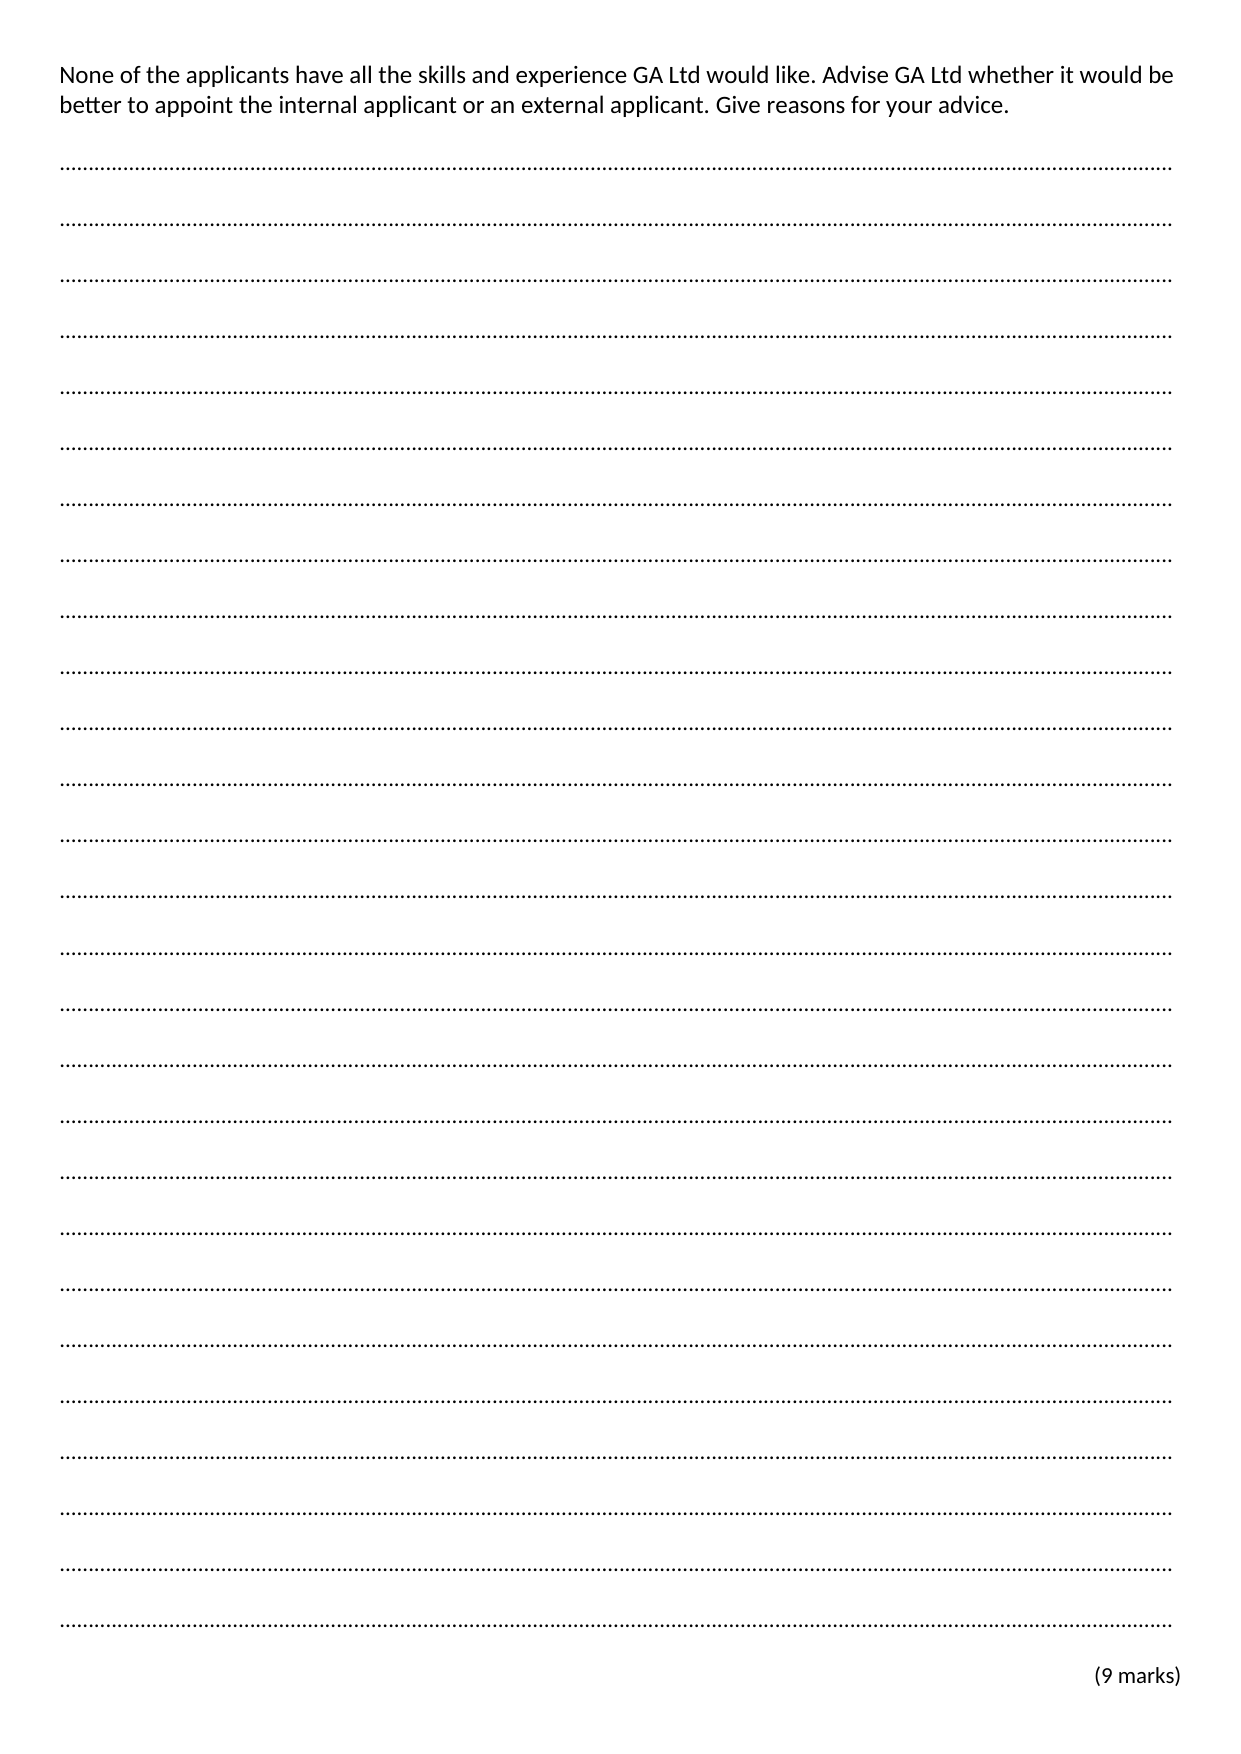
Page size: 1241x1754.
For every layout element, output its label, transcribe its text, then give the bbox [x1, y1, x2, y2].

text ................................................................................................................................................................................................. [59, 652, 1181, 681]
text ................................................................................................................................................................................................. [59, 316, 1181, 344]
text ................................................................................................................................................................................................. [59, 484, 1181, 512]
text ................................................................................................................................................................................................. [59, 1381, 1181, 1409]
text ................................................................................................................................................................................................. [59, 933, 1181, 961]
text ................................................................................................................................................................................................. [59, 989, 1181, 1017]
text ................................................................................................................................................................................................. [59, 372, 1181, 400]
text ................................................................................................................................................................................................. [59, 1269, 1181, 1297]
text ................................................................................................................................................................................................. [59, 1213, 1181, 1241]
text ................................................................................................................................................................................................. [59, 1437, 1181, 1465]
text ................................................................................................................................................................................................. [59, 540, 1181, 568]
text ................................................................................................................................................................................................. [59, 1325, 1181, 1353]
text ................................................................................................................................................................................................. [59, 764, 1181, 793]
text ................................................................................................................................................................................................. [59, 708, 1181, 737]
text ................................................................................................................................................................................................. [59, 821, 1181, 849]
text ................................................................................................................................................................................................. [59, 1157, 1181, 1185]
text ................................................................................................................................................................................................. [59, 1549, 1181, 1577]
text ................................................................................................................................................................................................. [59, 596, 1181, 624]
text ................................................................................................................................................................................................. [59, 204, 1181, 232]
text ................................................................................................................................................................................................. [59, 1605, 1181, 1633]
text ................................................................................................................................................................................................. [59, 260, 1181, 288]
text None of the applicants have all the skills and experience GA Ltd would like. Advise GA Ltd whether it would be better to appoint the internal applicant or an external applicant. Give reasons for your advice. [59, 59, 1181, 120]
text ................................................................................................................................................................................................. [59, 1045, 1181, 1073]
text ................................................................................................................................................................................................. [59, 1493, 1181, 1521]
text ................................................................................................................................................................................................. [59, 1101, 1181, 1129]
text ................................................................................................................................................................................................. [59, 877, 1181, 905]
text ................................................................................................................................................................................................. [59, 148, 1181, 176]
text (9 marks) [59, 1661, 1181, 1689]
text ................................................................................................................................................................................................. [59, 428, 1181, 456]
